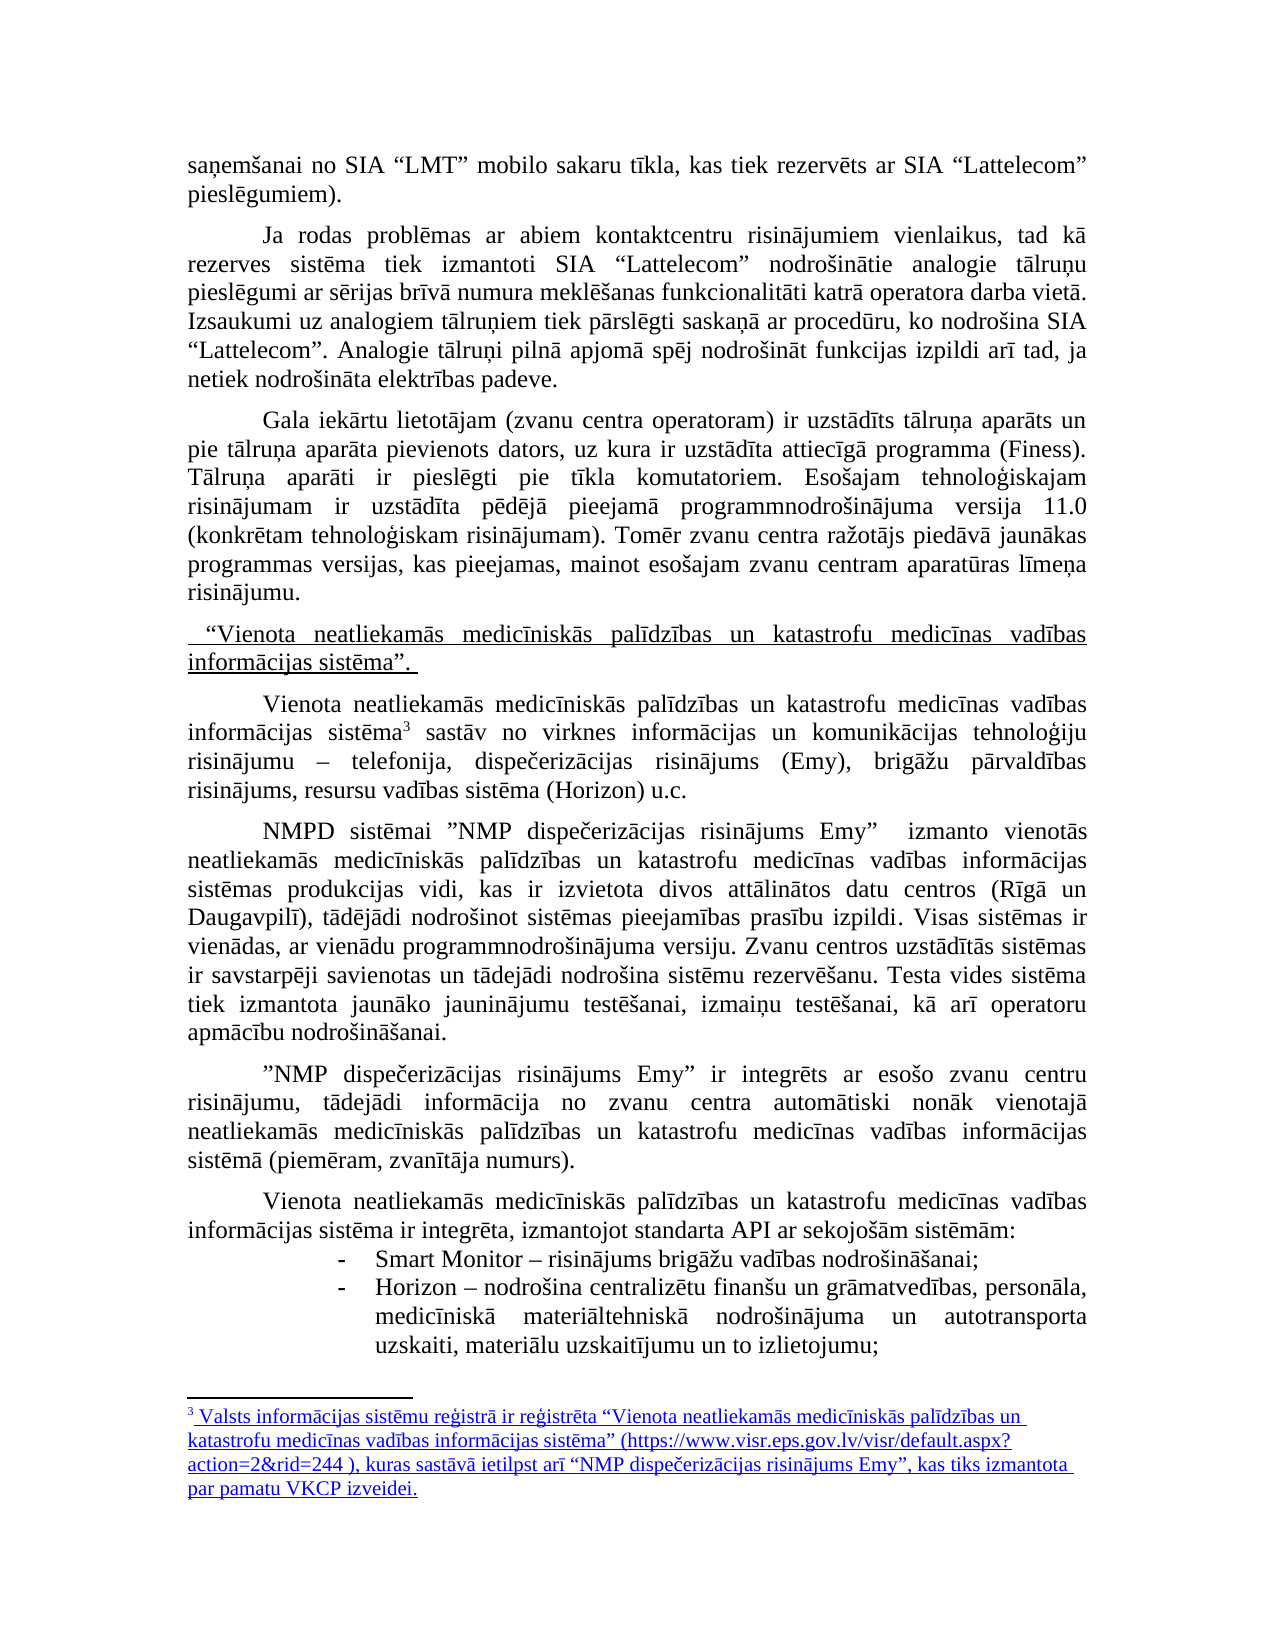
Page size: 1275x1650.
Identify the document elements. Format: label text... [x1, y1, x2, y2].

text Vienota neatliekamās medicīniskās palīdzības un katastrofu medicīnas vadības informācijas sistēma ir integrēta, izmantojot standarta API ar sekojošām sistēmām: [187, 1186, 1087, 1244]
list Smart Monitor – risinājums brigāžu vadības nodrošināšanai; [337, 1244, 1087, 1272]
text Ja rodas problēmas ar abiem kontaktcentru risinājumiem vienlaikus, tad kā rezerves sistēma tiek izmantoti SIA “Lattelecom” nodrošinātie analogie tālruņu pieslēgumi ar sērijas brīvā numura meklēšanas funkcionalitāti katrā operatora darba vietā. Izsaukumi uz analogiem tālruņiem tiek pārslēgti saskaņā ar procedūru, ko nodrošina SIA “Lattelecom”. Analogie tālruņi pilnā apjomā spēj nodrošināt funkcijas izpildi arī tad, ja netiek nodrošināta elektrības padeve. [187, 220, 1087, 392]
text ”NMP dispečerizācijas risinājums Emy” ir integrēts ar esošo zvanu centru risinājumu, tādejādi informācija no zvanu centra automātiski nonāk vienotajā neatliekamās medicīniskās palīdzības un katastrofu medicīnas vadības informācijas sistēmā (piemēram, zvanītāja numurs). [187, 1059, 1087, 1174]
text “Vienota neatliekamās medicīniskās palīdzības un katastrofu medicīnas vadības informācijas sistēma”. [187, 619, 1087, 644]
text NMPD sistēmai ”NMP dispečerizācijas risinājums Emy” izmanto vienotās neatliekamās medicīniskās palīdzības un katastrofu medicīnas vadības informācijas sistēmas produkcijas vidi, kas ir izvietota divos attālinātos datu centros (Rīgā un Daugavpilī), tādējādi nodrošinot sistēmas pieejamības prasību izpildi. Visas sistēmas ir vienādas, ar vienādu programmnodrošinājuma versiju. Zvanu centros uzstādītās sistēmas ir savstarpēji savienotas un tādejādi nodrošina sistēmu rezervēšanu. Testa vides sistēma tiek izmantota jaunāko jauninājumu testēšanai, izmaiņu testēšanai, kā arī operatoru apmācību nodrošināšanai. [187, 816, 1087, 1046]
text Gala iekārtu lietotājam (zvanu centra operatoram) ir uzstādīts tālruņa aparāts un pie tālruņa aparāta pievienots dators, uz kura ir uzstādīta attiecīgā programma (Finess). Tālruņa aparāti ir pieslēgti pie tīkla komutatoriem. Esošajam tehnoloģiskajam risinājumam ir uzstādīta pēdējā pieejamā programmnodrošinājuma versija 11.0 (konkrētam tehnoloģiskam risinājumam). Tomēr zvanu centra ražotājs piedāvā jaunākas programmas versijas, kas pieejamas, mainot esošajam zvanu centram aparatūras līmeņa risinājumu. [187, 405, 1087, 606]
list Horizon – nodrošina centralizētu finanšu un grāmatvedības, personāla, medicīniskā materiāltehniskā nodrošinājuma un autotransporta uzskaiti, materiālu uzskaitījumu un to izlietojumu; [337, 1272, 1087, 1359]
text “Vienota neatliekamās medicīniskās palīdzības un katastrofu medicīnas vadības informācijas sistēma”. [187, 645, 1087, 676]
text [187, 150, 1087, 207]
text Vienota neatliekamās medicīniskās palīdzības un katastrofu medicīnas vadības informācijas sistēma sastāv no virknes informācijas un komunikācijas tehnoloģiju risinājumu – telefonija, dispečerizācijas risinājums (Emy), brigāžu pārvaldības risinājums, resursu vadības sistēma (Horizon) u.c. [187, 689, 1087, 804]
